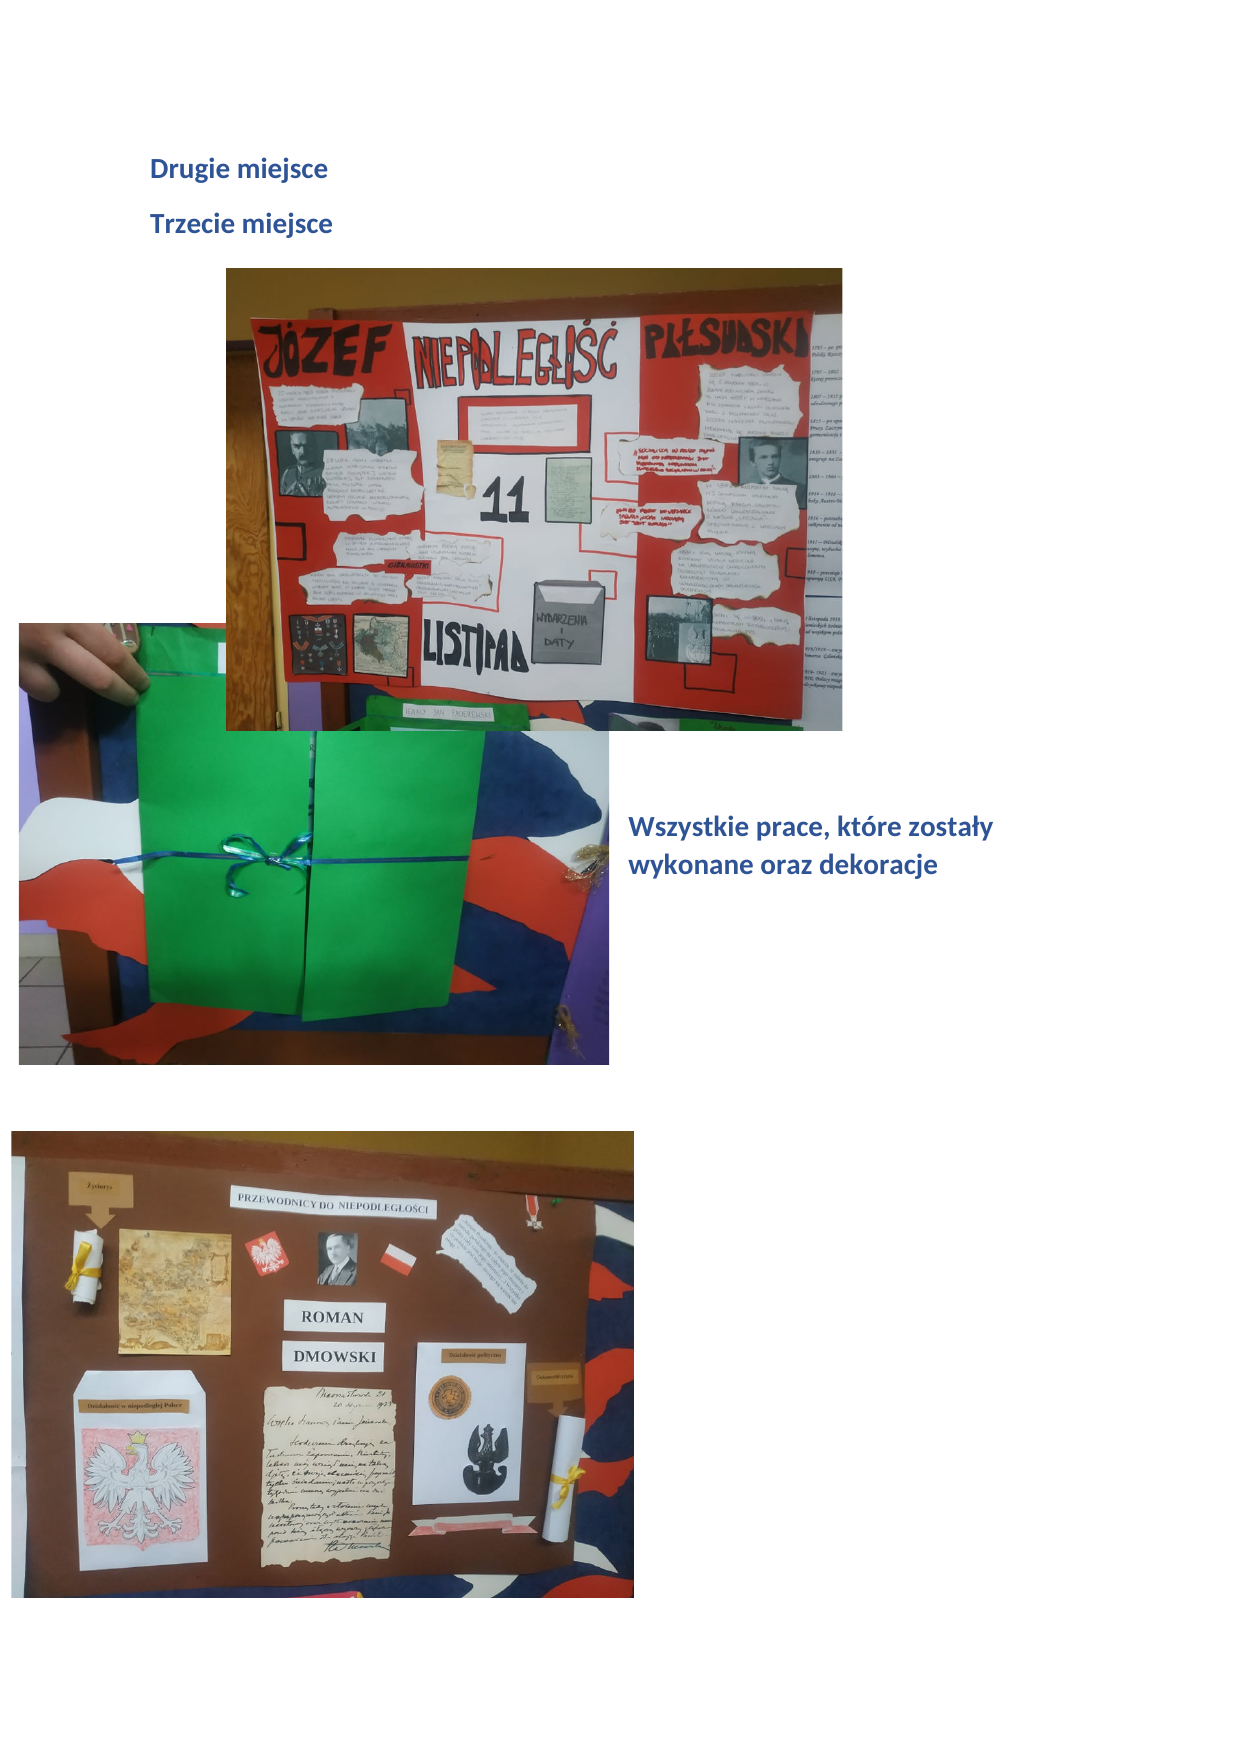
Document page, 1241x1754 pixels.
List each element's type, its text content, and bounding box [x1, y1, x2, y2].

picture [18, 268, 843, 1065]
text Wszystkie prace, które zostały wykonane oraz dekoracje [609, 808, 1090, 882]
text Trzecie miejsce [150, 205, 1090, 241]
text Drugie miejsce [150, 150, 1090, 186]
picture [11, 1131, 634, 1598]
